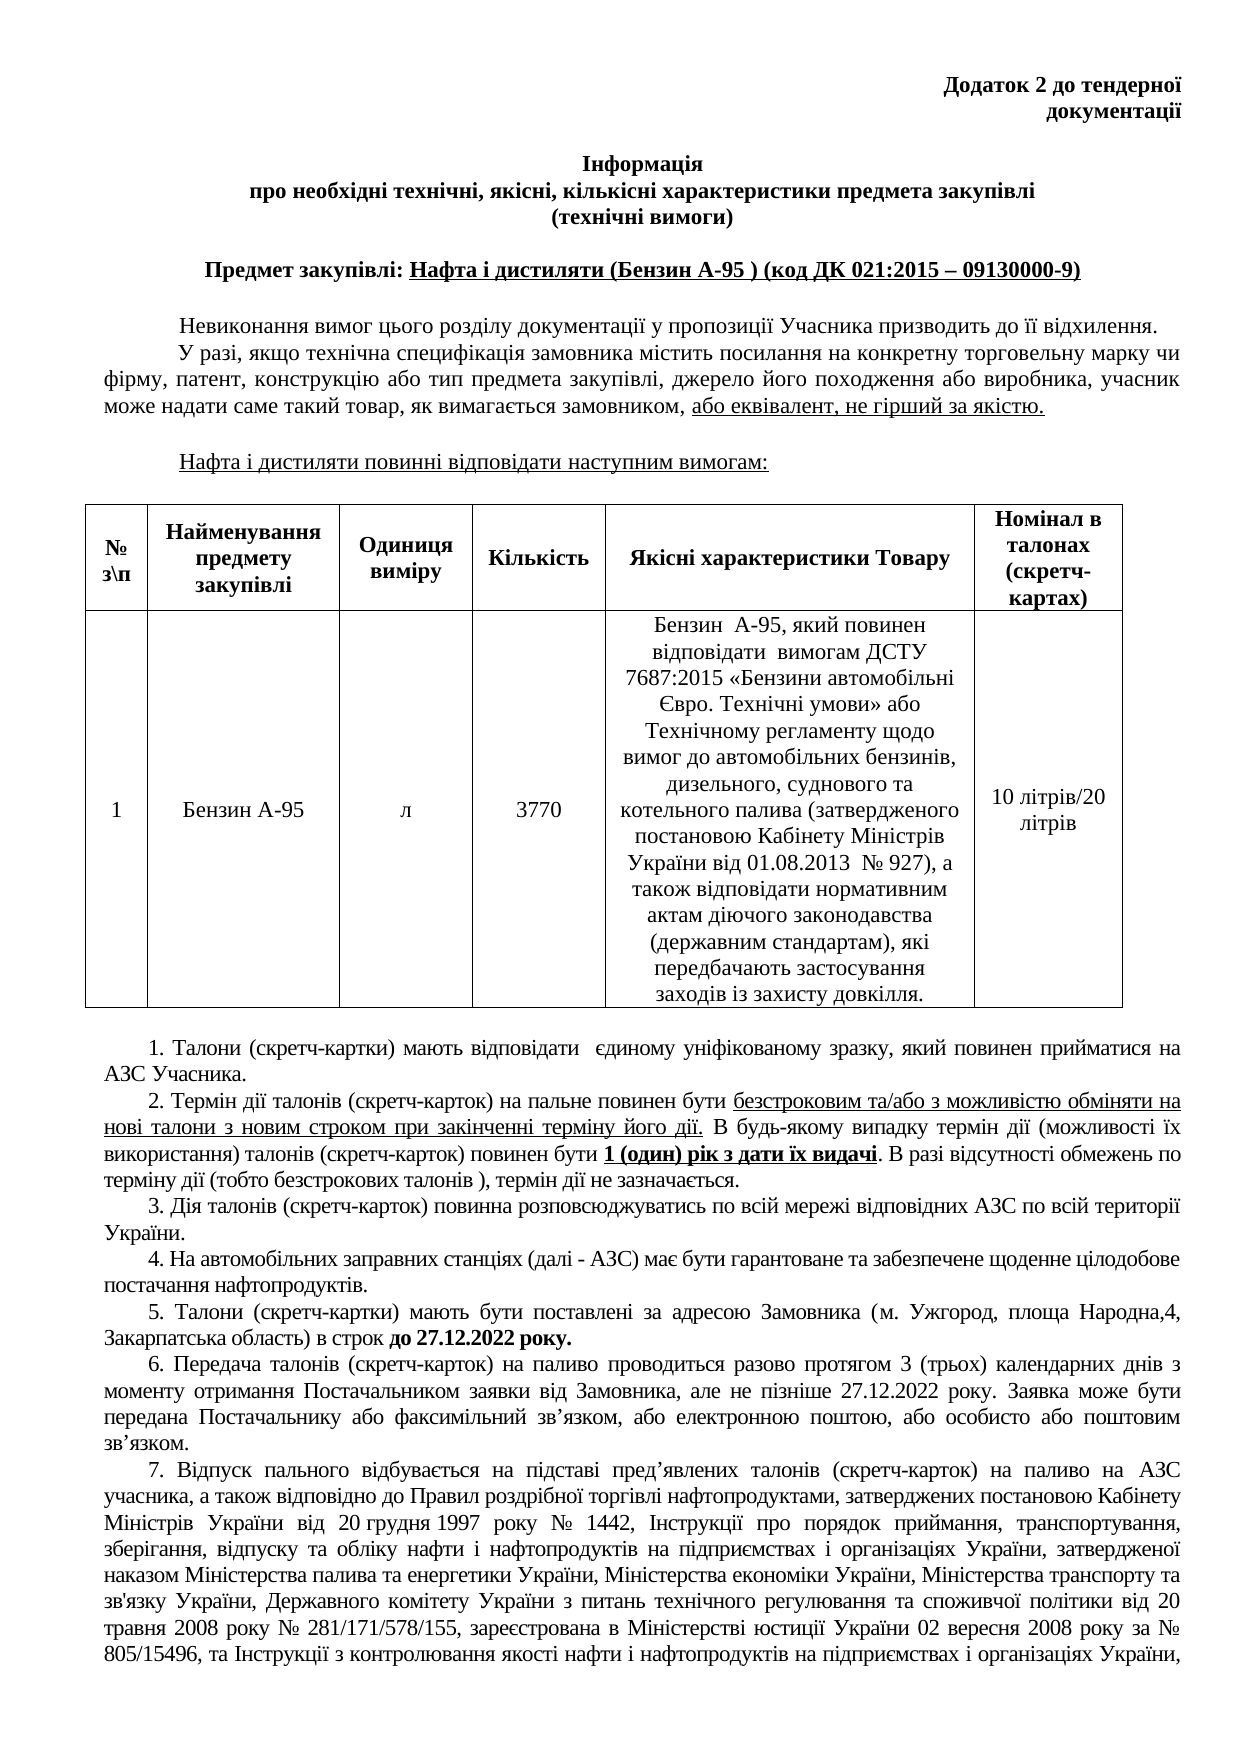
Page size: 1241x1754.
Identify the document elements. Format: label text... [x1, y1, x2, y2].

table_cell Бензин А-95 [148, 611, 339, 1007]
text 4. На автомобільних заправних станціях (далі - АЗС) має бути гарантоване та забезпечене щоденне цілодобове постачання нафтопродуктів. [103, 1245, 1181, 1298]
table_cell л [340, 611, 472, 1007]
text Предмет закупівлі: Нафта і дистиляти (Бензин А-95 ) (код ДК 021:2015 – 09130000-9) [103, 256, 1181, 282]
text У разі, якщо технічна специфікація замовника містить посилання на конкретну торговельну марку чи фірму, патент, конструкцію або тип предмета закупівлі, джерело його походження або виробника, учасник може надати саме такий товар, як вимагається замовником, або еквівалент, не гірший за якістю. [103, 339, 1181, 418]
text (технічні вимоги) [103, 203, 1181, 229]
text Інформація [103, 150, 1181, 177]
text 2. Термін дії талонів (скретч-карток) на пальне повинен бути безстроковим та/або з можливістю обміняти на нові талони з новим строком при закінченні терміну його дії. В будь-якому випадку термін дії (можливості їх використання) талонів (скретч-карток) повинен бути 1 (один) рік з дати їх видачі. В разі відсутності обмежень по терміну дії (тобто безстрокових талонів ), термін дії не зазначається. [103, 1087, 1181, 1192]
text про необхідні технічні, якісні, кількісні характеристики предмета закупівлі [103, 177, 1181, 203]
text 1. Талони (скретч-картки) мають відповідати єдиному уніфікованому зразку, який повинен прийматися на АЗС Учасника. [103, 1034, 1181, 1087]
table_cell Бензин А-95, який повинен відповідати вимогам ДСТУ 7687:2015 «Бензини автомобільні Євро. Технічні умови» або Технічному регламенту щодо вимог до автомобільних бензинів, дизельного, суднового та котельного палива (затвердженого постановою Кабінету Міністрів України від 01.08.2013 № 927), а також відповідати нормативним актам діючого законодавства (державним стандартам), які передбачають застосування заходів із захисту довкілля. [606, 611, 974, 1007]
table_header Номінал в талонах (скретч-картах) [975, 505, 1122, 610]
table_cell 1 [86, 611, 147, 1007]
table_cell 3770 [473, 611, 605, 1007]
text Додаток 2 до тендерної документації [910, 71, 1181, 124]
text Невиконання вимог цього розділу документації у пропозиції Учасника призводить до її відхилення. [103, 311, 1179, 339]
text 5. Талони (скретч-картки) мають бути поставлені за адресою Замовника (м. Ужгород, площа Народна,4, Закарпатська область) в строк до 27.12.2022 року. [103, 1298, 1181, 1350]
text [103, 1456, 1181, 1667]
table_header Кількість [473, 505, 605, 610]
text 3. Дія талонів (скретч-карток) повинна розповсюджуватись по всій мережі відповідних АЗС по всій території України. [103, 1192, 1181, 1245]
table_header № з\п [86, 505, 147, 610]
table_header Якісні характеристики Товару [606, 505, 974, 610]
table_header Найменування предмету закупівлі [148, 505, 339, 610]
text 6. Передача талонів (скретч-карток) на паливо проводиться разово протягом 3 (трьох) календарних днів з моменту отримання Постачальником заявки від Замовника, але не пізніше 27.12.2022 року. Заявка може бути передана Постачальнику або факсимільний зв’язком, або електронною поштою, або особисто або поштовим зв’язком. [103, 1350, 1181, 1456]
table_cell 10 літрів/20 літрів [975, 611, 1122, 1007]
text Нафта і дистиляти повинні відповідати наступним вимогам: [103, 447, 1179, 475]
table_header Одиниця виміру [340, 505, 472, 610]
